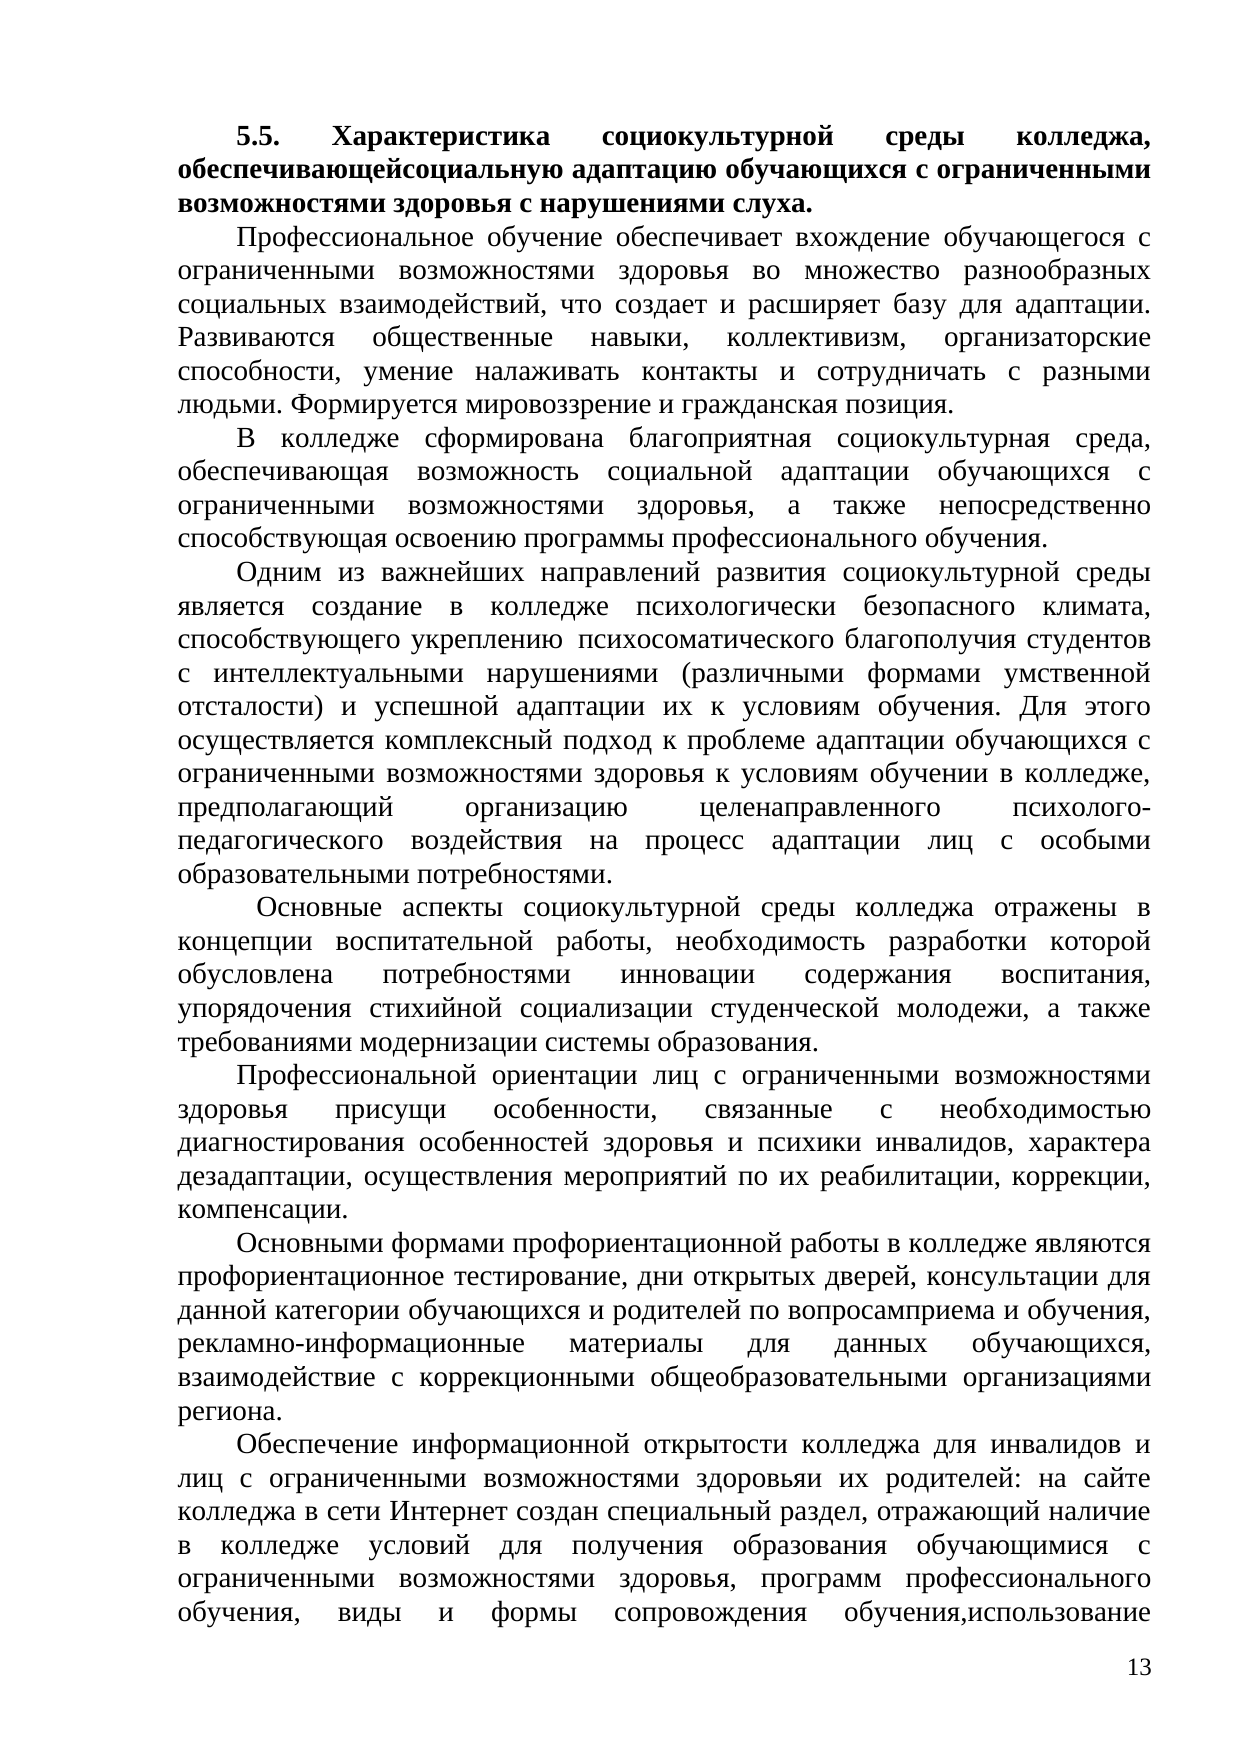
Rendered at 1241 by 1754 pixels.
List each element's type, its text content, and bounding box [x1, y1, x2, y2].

text Профессиональное обучение обеспечивает вхождение обучающегося с ограниченными возможностями здоровья во множество разнообразных социальных взаимодействий, что создает и расширяет базу для адаптации. Развиваются общественные навыки, коллективизм, организаторские способности, умение налаживать контакты и сотрудничать с разными людьми. Формируется мировоззрение и гражданская позиция. [177, 219, 1152, 420]
text 5.5. Характеристика социокультурной среды колледжа, обеспечивающейсоциальную адаптацию обучающихся с ограниченными возможностями здоровья с нарушениями слуха. [177, 118, 1152, 219]
text Основные аспекты социокультурной среды колледжа отражены в концепции воспитательной работы, необходимость разработки которой обусловлена потребностями инновации содержания воспитания, упорядочения стихийной социализации студенческой молодежи, а также требованиями модернизации системы образования. [177, 889, 1152, 1057]
text Основными формами профориентационной работы в колледже являются профориентационное тестирование, дни открытых дверей, консультации для данной категории обучающихся и родителей по вопросамприема и обучения, рекламно-информационные материалы для данных обучающихся, взаимодействие с коррекционными общеобразовательными организациями региона. [177, 1225, 1152, 1426]
text В колледже сформирована благоприятная социокультурная среда, обеспечивающая возможность социальной адаптации обучающихся с ограниченными возможностями здоровья, а также непосредственно способствующая освоению программы профессионального обучения. [177, 420, 1152, 554]
text Профессиональной ориентации лиц с ограниченными возможностями здоровья присущи особенности, связанные с необходимостью диагностирования особенностей здоровья и психики инвалидов, характера дезадаптации, осуществления мероприятий по их реабилитации, коррекции, компенсации. [177, 1057, 1152, 1225]
text Одним из важнейших направлений развития социокультурной среды является создание в колледже психологически безопасного климата, способствующего укреплению психосоматического благополучия студентов с интеллектуальными нарушениями (различными формами умственной отсталости) и успешной адаптации их к условиям обучения. Для этого осуществляется комплексный подход к проблеме адаптации обучающихся с ограниченными возможностями здоровья к условиям обучении в колледже, предполагающий организацию целенаправленного психолого-педагогического воздействия на процесс адаптации лиц с особыми образовательными потребностями. [177, 554, 1152, 889]
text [177, 1426, 1152, 1627]
